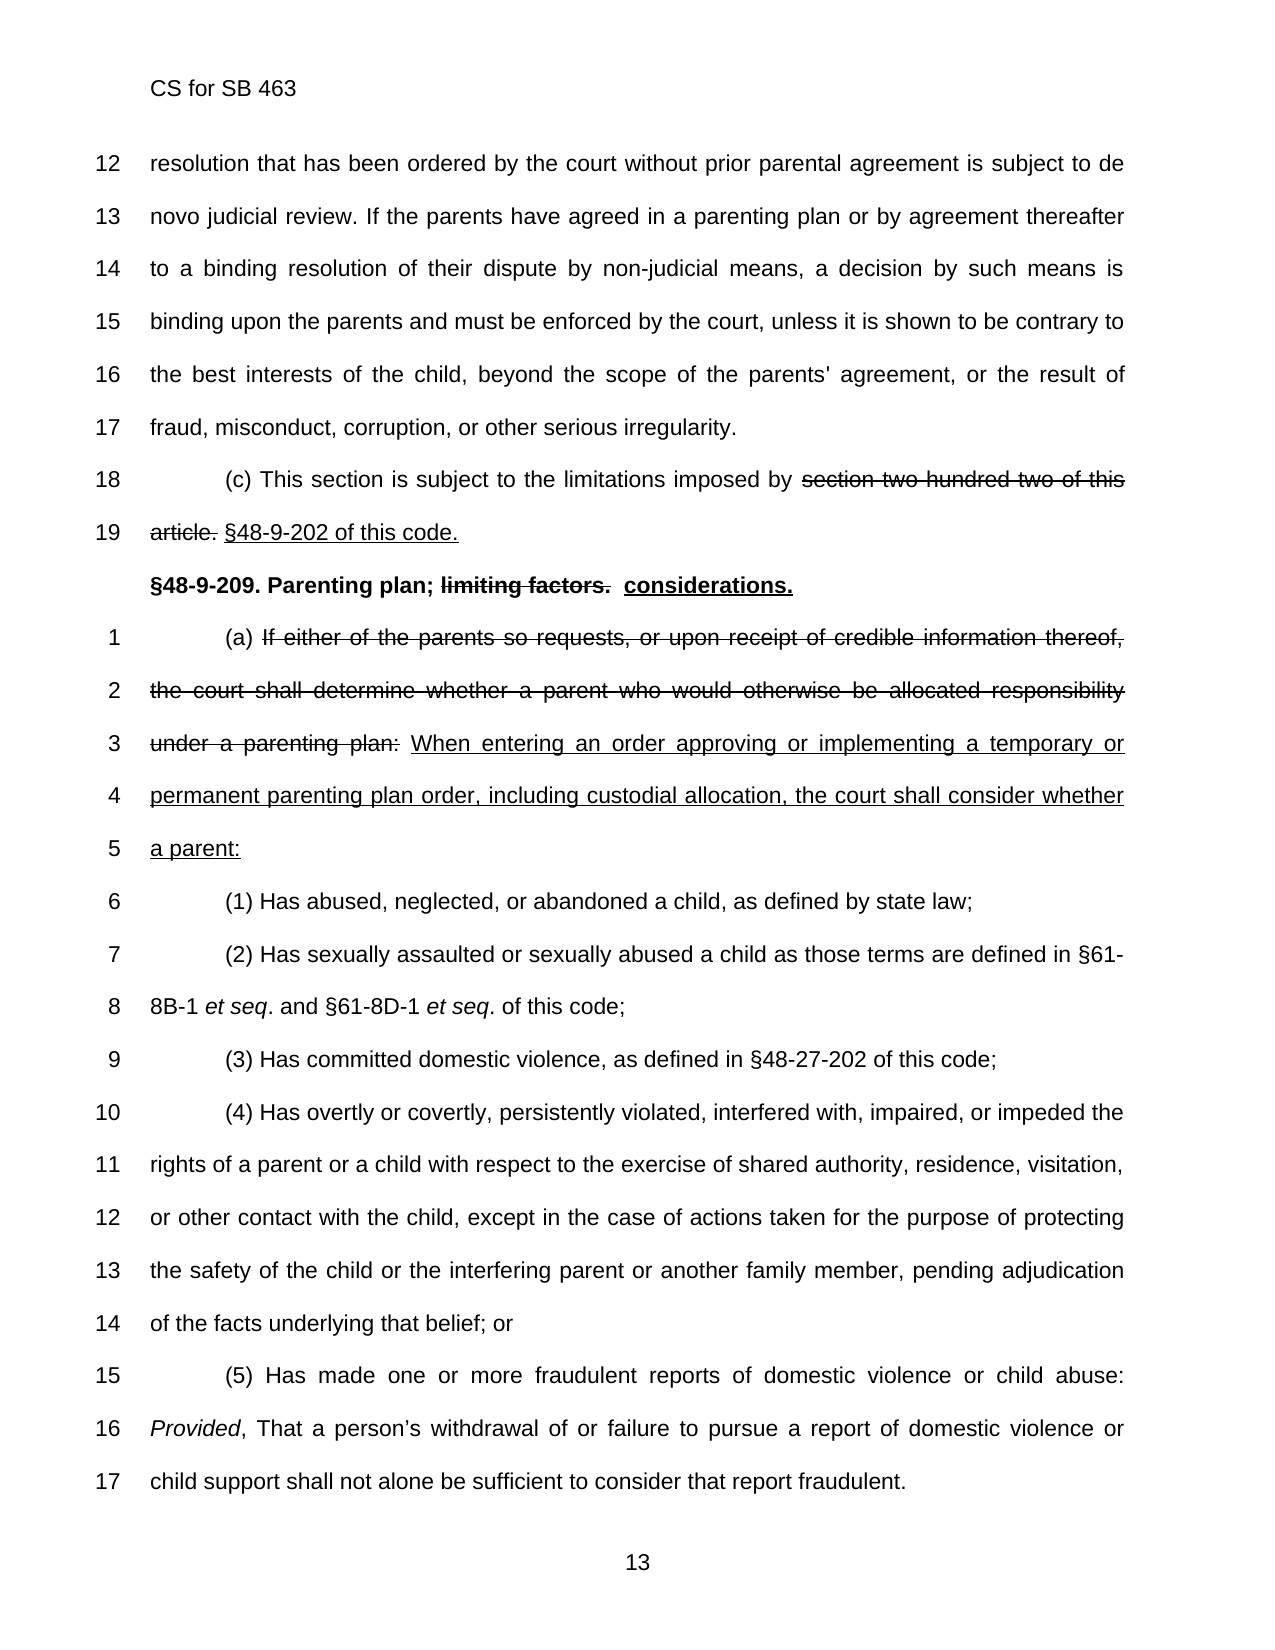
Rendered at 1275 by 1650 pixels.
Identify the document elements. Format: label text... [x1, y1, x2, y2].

text (4) Has overtly or covertly, persistently violated, interfered with, impaired, or impeded the rights of a parent or a child with respect to the exercise of shared authority, residence, visitation, or other contact with the child, except in the case of actions taken for the purpose of protecting the safety of the child or the interfering parent or another family member, pending adjudication of the facts underlying that belief; or [150, 1099, 1125, 1336]
subtitle §48-9-209. Parenting plan; limiting factors. considerations. [150, 572, 1125, 598]
text (a) If either of the parents so requests, or upon receipt of credible information thereof, the court shall determine whether a parent who would otherwise be allocated responsibility under a parenting plan: When entering an order approving or implementing a temporary or permanent parenting plan order, including custodial allocation, the court shall consider whether a parent: [150, 624, 1125, 691]
text (5) Has made one or more fraudulent reports of domestic violence or child abuse: Provided, That a person’s withdrawal of or failure to pursue a report of domestic violence or child support shall not alone be sufficient to consider that report fraudulent. [150, 1362, 1125, 1494]
text (a) If either of the parents so requests, or upon receipt of credible information thereof, the court shall determine whether a parent who would otherwise be allocated responsibility under a parenting plan: When entering an order approving or implementing a temporary or permanent parenting plan order, including custodial allocation, the court shall consider whether a parent: [150, 693, 1125, 862]
text (2) Has sexually assaulted or sexually abused a child as those terms are defined in §61-8B-1 et seq. and §61-8D-1 et seq. of this code; [150, 941, 1125, 1020]
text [150, 150, 1125, 440]
text (c) This section is subject to the limitations imposed by section two hundred two of this article. §48-9-202 of this code. [150, 466, 1125, 545]
text (3) Has committed domestic violence, as defined in §48-27-202 of this code; [150, 1046, 1125, 1072]
text (1) Has abused, neglected, or abandoned a child, as defined by state law; [150, 888, 1125, 914]
